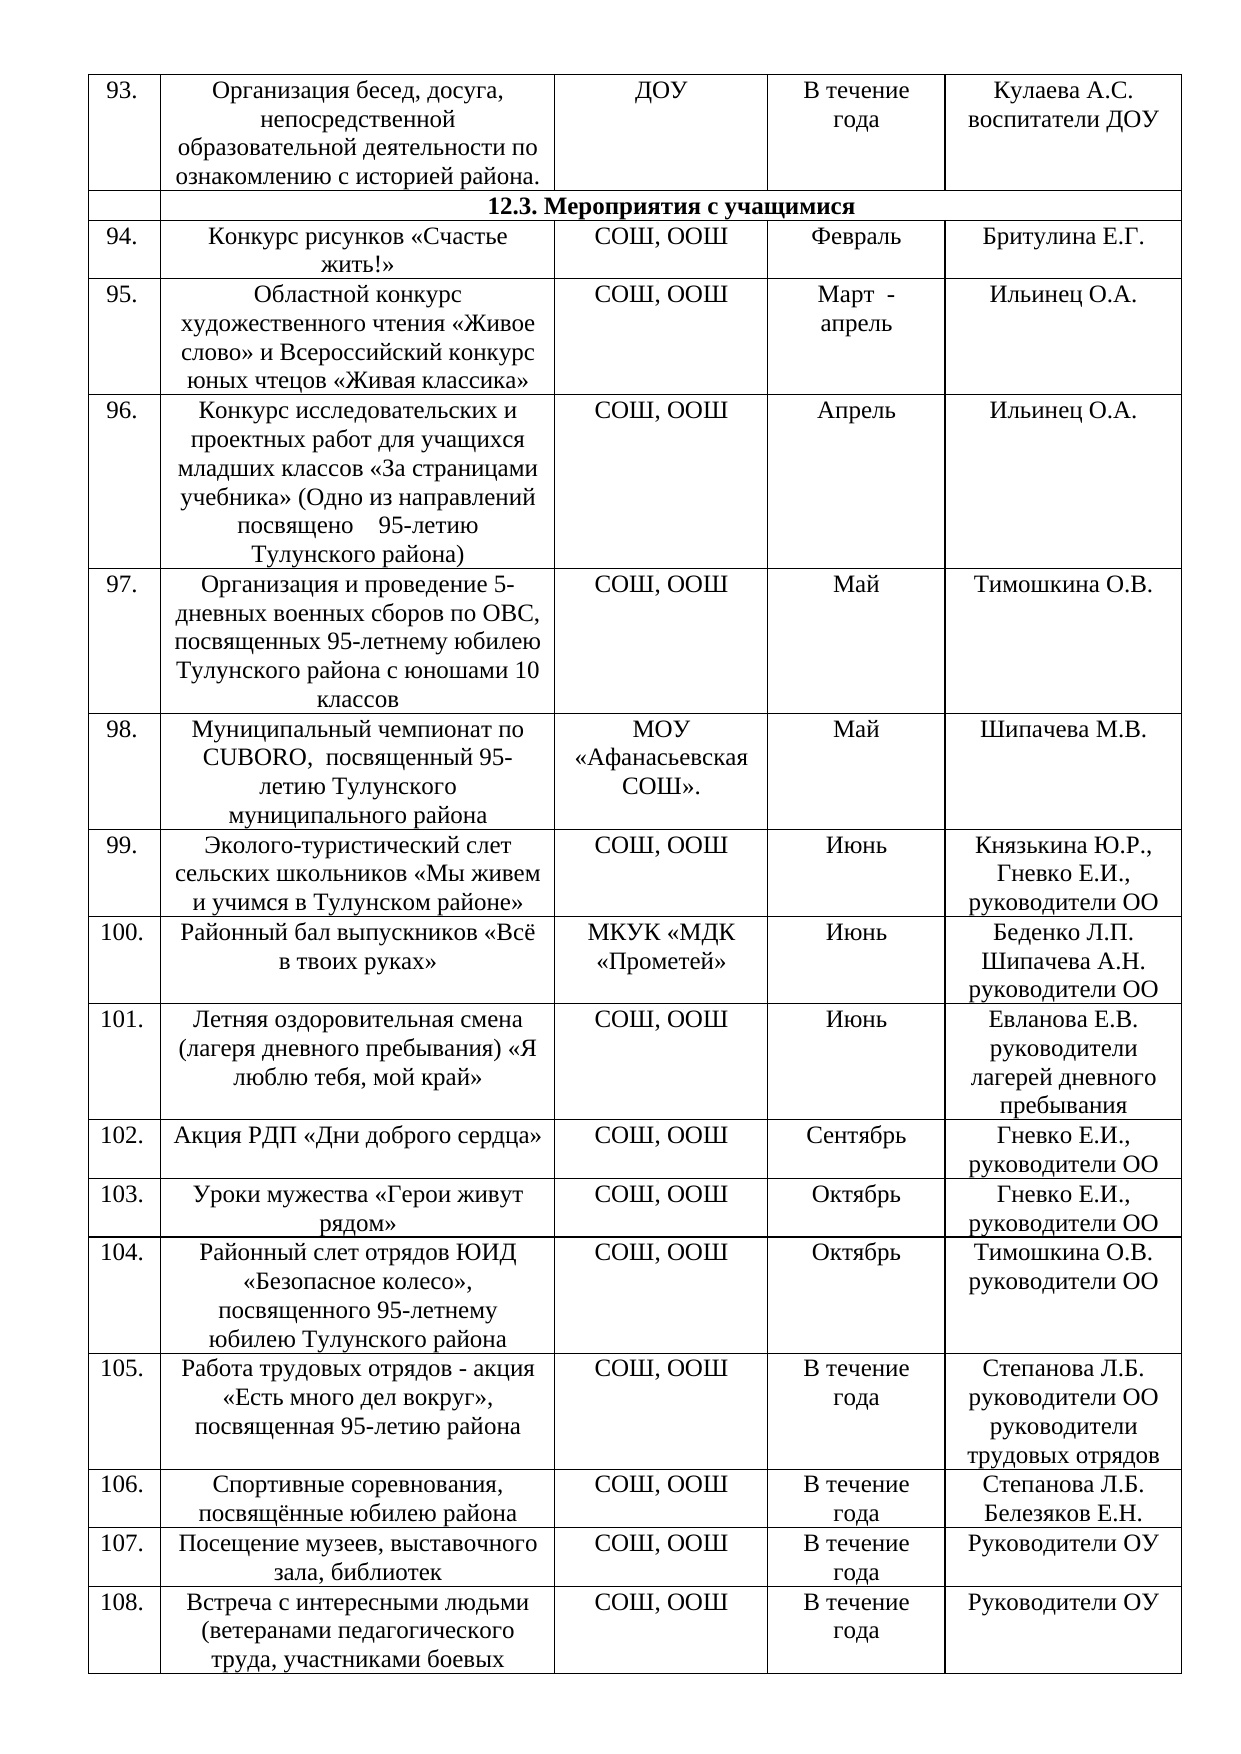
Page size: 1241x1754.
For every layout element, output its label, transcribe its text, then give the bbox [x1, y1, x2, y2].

table_cell СОШ, ООШ [555, 1354, 767, 1468]
table_cell [89, 1587, 160, 1673]
table_cell Шипачева М.В. [946, 714, 1181, 829]
table_cell Конкурс исследовательских и проектных работ для учащихся младших классов «За страницами учебника» (Одно из направлений посвящено 95-летию Тулунского района) [161, 395, 554, 568]
table_cell В течение года [768, 1528, 944, 1586]
table_cell Октябрь [768, 1238, 944, 1352]
table_cell Районный слет отрядов ЮИД «Безопасное колесо», посвященного 95-летнему юбилею Тулунского района [161, 1238, 554, 1352]
table_cell В течение года [768, 75, 944, 190]
table_cell Эколого-туристический слет сельских школьников «Мы живем и учимся в Тулунском районе» [161, 830, 554, 916]
table_cell СОШ, ООШ [555, 1179, 767, 1236]
table_cell Июнь [768, 917, 944, 1003]
table_cell СОШ, ООШ [555, 395, 767, 568]
table_cell Степанова Л.Б. руководители ОО руководители трудовых отрядов [946, 1354, 1181, 1468]
table_cell [89, 830, 160, 916]
table_cell Октябрь [768, 1179, 944, 1236]
table_cell СОШ, ООШ [555, 830, 767, 916]
table_cell Беденко Л.П. Шипачева А.Н. руководители ОО [946, 917, 1181, 1003]
table_cell Муниципальный чемпионат по CUBORO, посвященный 95-летию Тулунского муниципального района [161, 714, 554, 829]
table_cell Руководители ОУ [946, 1528, 1181, 1586]
table_cell Областной конкурс художественного чтения «Живое слово» и Всероссийский конкурс юных чтецов «Живая классика» [161, 279, 254, 394]
table_cell Бритулина Е.Г. [946, 221, 1181, 278]
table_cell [161, 1587, 554, 1673]
table_cell [89, 917, 160, 1003]
table_cell ДОУ [555, 75, 767, 190]
table_cell СОШ, ООШ [555, 1528, 767, 1586]
table_cell Май [768, 714, 944, 829]
table_cell Руководители ОУ [946, 1587, 1181, 1673]
table_cell Гневко Е.И., руководители ОО [946, 1120, 1181, 1178]
table_cell Февраль [768, 221, 944, 278]
table_cell Летняя оздоровительная смена (лагеря дневного пребывания) «Я люблю тебя, мой край» [161, 1004, 554, 1119]
table_cell Июнь [768, 830, 944, 916]
table_cell Акция РДП «Дни доброго сердца» [161, 1120, 554, 1178]
table_cell Уроки мужества «Герои живут рядом» [161, 1179, 554, 1236]
table_cell В течение года [768, 1587, 944, 1673]
table_cell [89, 569, 160, 713]
table_cell Организация и проведение 5-дневных военных сборов по ОВС, посвященных 95-летнему юбилею Тулунского района с юношами 10 классов [161, 569, 554, 713]
table_cell Районный бал выпускников «Всё в твоих руках» [161, 917, 554, 1003]
table_cell Апрель [768, 395, 944, 568]
table_cell Июнь [768, 1004, 944, 1119]
table_cell [89, 279, 160, 394]
table_cell Гневко Е.И., руководители ОО [946, 1179, 1181, 1236]
table_cell СОШ, ООШ [555, 569, 767, 713]
table_cell Март - апрель [768, 279, 944, 394]
table_cell Ильинец О.А. [946, 395, 1181, 568]
table_cell [89, 1120, 160, 1178]
table_cell В течение года [768, 1354, 944, 1468]
table_cell Организация бесед, досуга, непосредственной образовательной деятельности по ознакомлению с историей района. [161, 75, 554, 190]
table_cell [89, 191, 160, 220]
table_cell [89, 75, 160, 190]
table_cell МОУ «Афанасьевская СОШ». [555, 714, 767, 829]
table_cell СОШ, ООШ [555, 279, 767, 394]
table_cell Ильинец О.А. [946, 279, 1181, 394]
table_cell [89, 1470, 160, 1527]
table_cell Конкурс рисунков «Счастье жить!» [161, 221, 554, 278]
table_cell В течение года [768, 1470, 944, 1527]
table_cell СОШ, ООШ [555, 221, 767, 278]
table_cell [89, 714, 160, 829]
table_cell [89, 395, 160, 568]
table_cell [89, 1354, 160, 1468]
table_cell Князькина Ю.Р., Гневко Е.И., руководители ОО [946, 830, 1181, 916]
table_cell МКУК «МДК «Прометей» [555, 917, 767, 1003]
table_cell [946, 75, 1181, 190]
table_cell Посещение музеев, выставочного зала, библиотек [161, 1528, 554, 1586]
table_cell [89, 1528, 160, 1586]
table_cell [89, 221, 160, 278]
table_cell [89, 1179, 160, 1236]
table_cell Областной конкурс художественного чтения «Живое слово» и Всероссийский конкурс юных чтецов «Живая классика» [462, 279, 554, 394]
table_cell СОШ, ООШ [555, 1238, 767, 1352]
table_cell Евланова Е.В. руководители лагерей дневного пребывания [946, 1004, 1181, 1119]
table_cell Спортивные соревнования, посвящённые юбилею района [161, 1470, 554, 1527]
table_cell [89, 1238, 160, 1352]
table_cell СОШ, ООШ [555, 1587, 767, 1673]
table_cell Май [768, 569, 944, 713]
table_cell [89, 1004, 160, 1119]
table_cell Сентябрь [768, 1120, 944, 1178]
table_cell Степанова Л.Б. Белезяков Е.Н. [946, 1470, 1181, 1527]
table_cell 12.3. Мероприятия с учащимися [161, 191, 1181, 220]
table_cell СОШ, ООШ [555, 1120, 767, 1178]
table_cell СОШ, ООШ [555, 1004, 767, 1119]
table_cell Тимошкина О.В. [946, 569, 1181, 713]
table_cell Работа трудовых отрядов - акция «Есть много дел вокруг», посвященная 95-летию района [161, 1354, 554, 1468]
table_cell СОШ, ООШ [555, 1470, 767, 1527]
table_cell Тимошкина О.В. руководители ОО [946, 1238, 1181, 1352]
